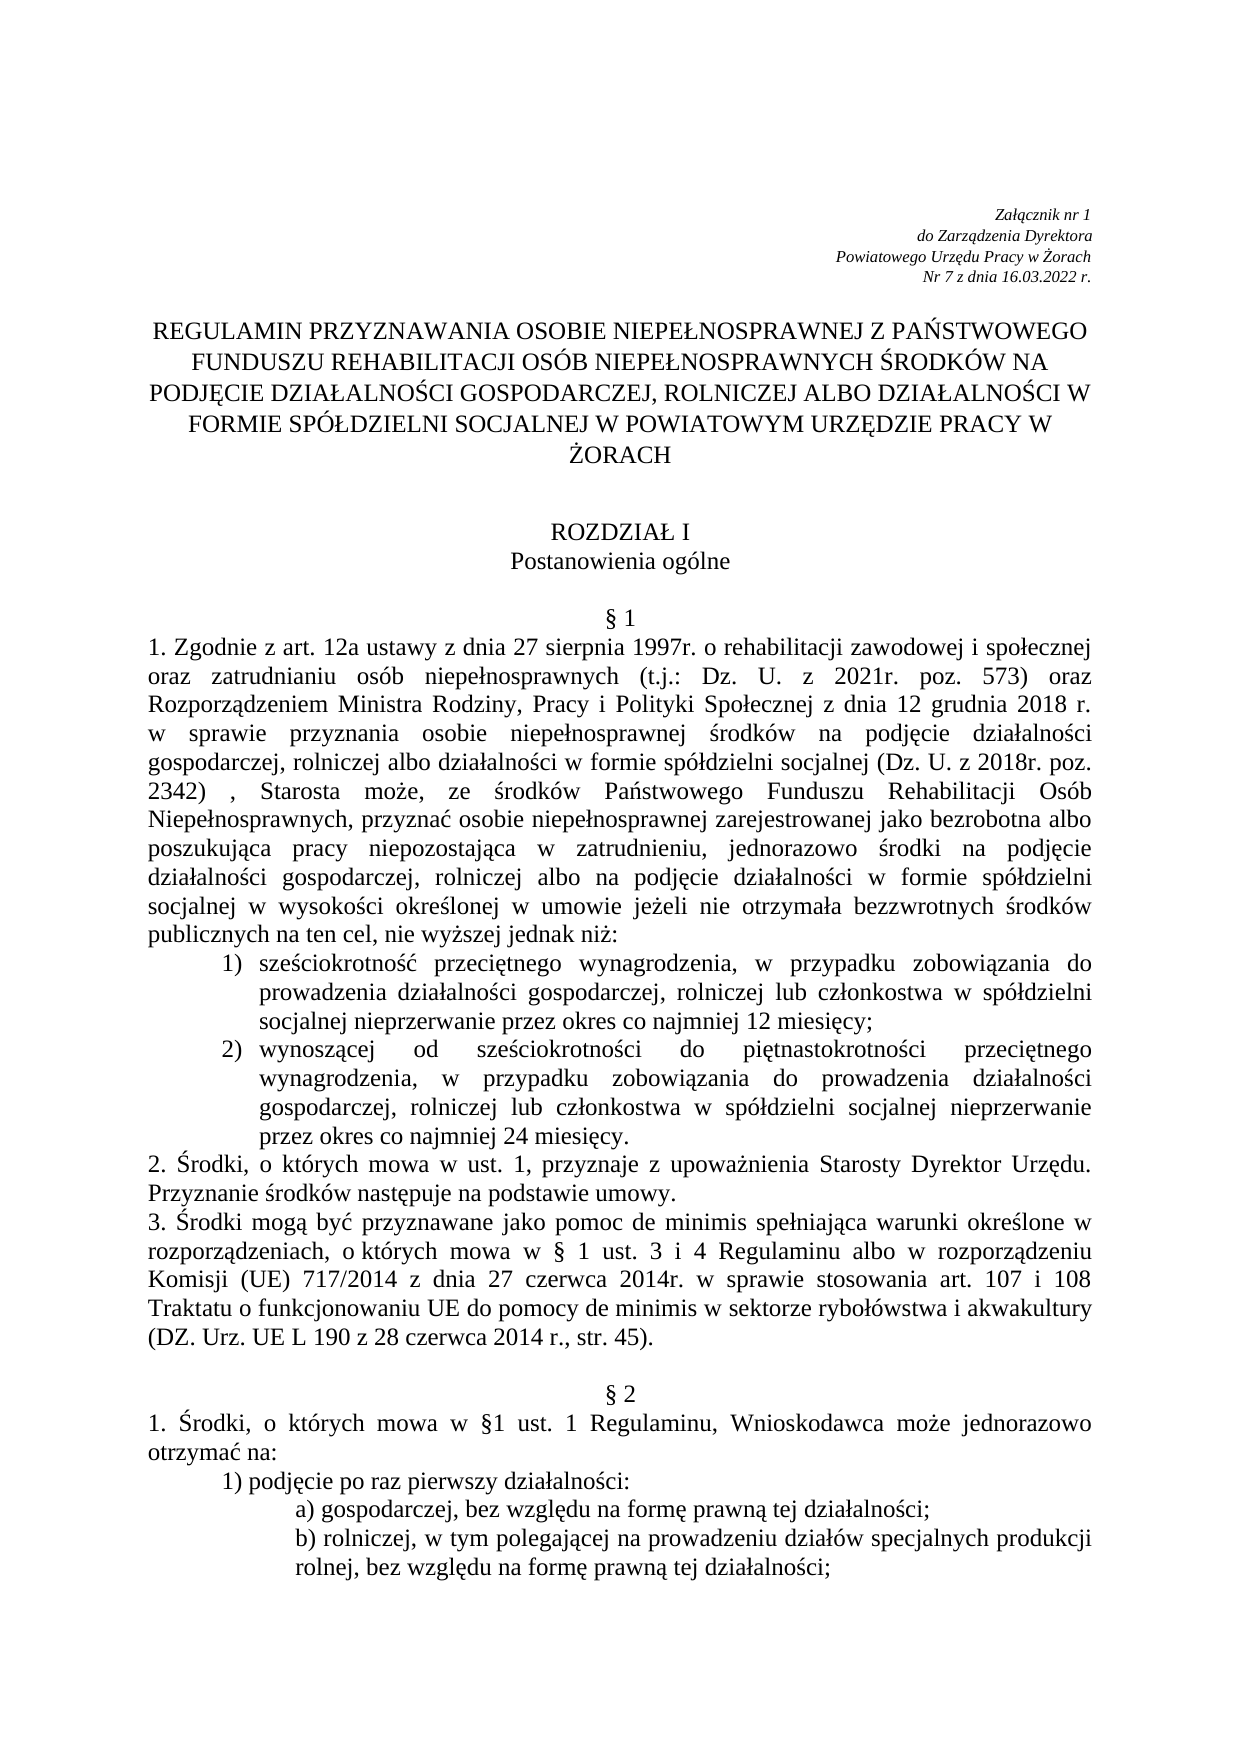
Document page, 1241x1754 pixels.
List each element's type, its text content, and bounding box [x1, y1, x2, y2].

text a) gospodarczej, bez względu na formę prawną tej działalności; [221, 1494, 1093, 1523]
text Nr 7 z dnia 16.03.2022 r. [148, 267, 1093, 286]
text ROZDZIAŁ I [148, 517, 1093, 546]
text § 1 [148, 603, 1093, 632]
text Powiatowego Urzędu Pracy w Żorach [148, 246, 1093, 266]
list wynoszącej od sześciokrotności do piętnastokrotności przeciętnego wynagrodzenia, w przypadku zobowiązania do prowadzenia działalności gospodarczej, rolniczej lub członkostwa w spółdzielni socjalnej nieprzerwanie przez okres co najmniej 24 miesięcy. [221, 1034, 1093, 1149]
text Załącznik nr 1 [148, 205, 1093, 224]
text 1. Środki, o których mowa w §1 ust. 1 Regulaminu, Wnioskodawca może jednorazowo otrzymać na: [148, 1408, 1093, 1466]
text do Zarządzenia Dyrektora [148, 226, 1093, 245]
text 3. Środki mogą być przyznawane jako pomoc de minimis spełniająca warunki określone w rozporządzeniach, o których mowa w § 1 ust. 3 i 4 Regulaminu albo w rozporządzeniu Komisji (UE) 717/2014 z dnia 27 czerwca 2014r. w sprawie stosowania art. 107 i 108 Traktatu o funkcjonowaniu UE do pomocy de minimis w sektorze rybołówstwa i akwakultury (DZ. Urz. UE L 190 z 28 czerwca 2014 r., str. 45). [148, 1207, 1093, 1351]
text § 2 [148, 1379, 1093, 1408]
text b) rolniczej, w tym polegającej na prowadzeniu działów specjalnych produkcji rolnej, bez względu na formę prawną tej działalności; [295, 1523, 1093, 1581]
text 2. Środki, o których mowa w ust. 1, przyznaje z upoważnienia Starosty Dyrektor Urzędu. Przyznanie środków następuje na podstawie umowy. [148, 1149, 1093, 1207]
text REGULAMIN PRZYZNAWANIA OSOBIE NIEPEŁNOSPRAWNEJ Z PAŃSTWOWEGO FUNDUSZU REHABILITACJI OSÓB NIEPEŁNOSPRAWNYCH ŚRODKÓW NA PODJĘCIE DZIAŁALNOŚCI GOSPODARCZEJ, ROLNICZEJ ALBO DZIAŁALNOŚCI W FORMIE SPÓŁDZIELNI SOCJALNEJ W POWIATOWYM URZĘDZIE PRACY W ŻORACH [148, 316, 1093, 469]
text Postanowienia ogólne [148, 546, 1093, 574]
list sześciokrotność przeciętnego wynagrodzenia, w przypadku zobowiązania do prowadzenia działalności gospodarczej, rolniczej lub członkostwa w spółdzielni socjalnej nieprzerwanie przez okres co najmniej 12 miesięcy; [221, 948, 1093, 1034]
text 1. Zgodnie z art. 12a ustawy z dnia 27 sierpnia 1997r. o rehabilitacji zawodowej i społecznej oraz zatrudnianiu osób niepełnosprawnych (t.j.: Dz. U. z 2021r. poz. 573) oraz Rozporządzeniem Ministra Rodziny, Pracy i Polityki Społecznej z dnia 12 grudnia 2018 r. w sprawie przyznania osobie niepełnosprawnej środków na podjęcie działalności gospodarczej, rolniczej albo działalności w formie spółdzielni socjalnej (Dz. U. z 2018r. poz. 2342) , Starosta może, ze środków Państwowego Funduszu Rehabilitacji Osób Niepełnosprawnych, przyznać osobie niepełnosprawnej zarejestrowanej jako bezrobotna albo poszukująca pracy niepozostająca w zatrudnieniu, jednorazowo środki na podjęcie działalności gospodarczej, rolniczej albo na podjęcie działalności w formie spółdzielni socjalnej w wysokości określonej w umowie jeżeli nie otrzymała bezzwrotnych środków publicznych na ten cel, nie wyższej jednak niż: [148, 632, 1093, 948]
text 1) podjęcie po raz pierwszy działalności: [148, 1466, 1093, 1494]
